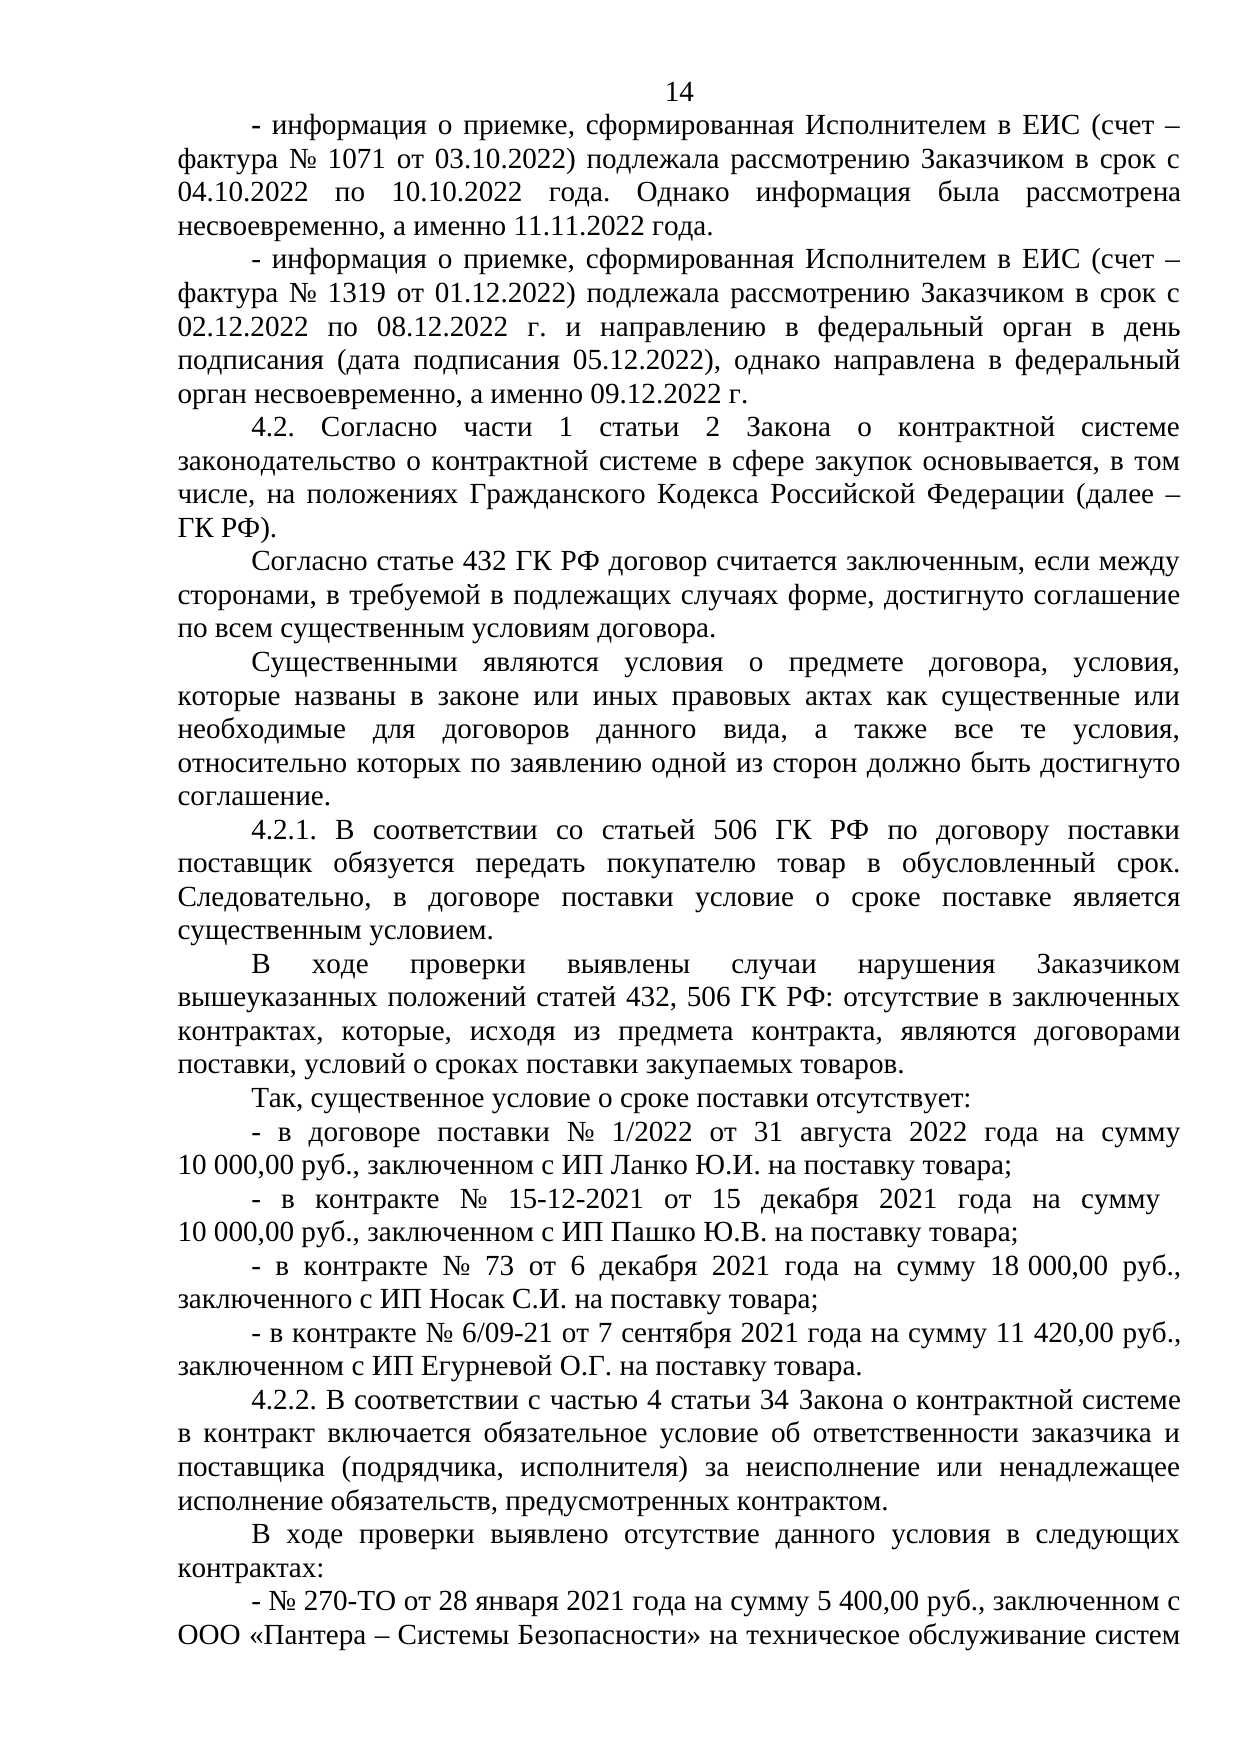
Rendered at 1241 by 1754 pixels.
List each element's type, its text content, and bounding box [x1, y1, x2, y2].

text Так, существенное условие о сроке поставки отсутствует: [177, 1080, 1181, 1114]
text - информация о приемке, сформированная Исполнителем в ЕИС (счет – фактура № 1319 от 01.12.2022) подлежала рассмотрению Заказчиком в срок с 02.12.2022 по 08.12.2022 г. и направлению в федеральный орган в день подписания (дата подписания 05.12.2022), однако направлена в федеральный орган несвоевременно, а именно 09.12.2022 г. [177, 242, 1181, 409]
text 4.2.2. В соответствии с частью 4 статьи 34 Закона о контрактной системе в контракт включается обязательное условие об ответственности заказчика и поставщика (подрядчика, исполнителя) за неисполнение или ненадлежащее исполнение обязательств, предусмотренных контрактом. [177, 1382, 1181, 1516]
text 4.2. Согласно части 1 статьи 2 Закона о контрактной системе законодательство о контрактной системе в сфере закупок основывается, в том числе, на положениях Гражданского Кодекса Российской Федерации (далее – ГК РФ). [177, 409, 1181, 543]
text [177, 1583, 1181, 1650]
text В ходе проверки выявлено отсутствие данного условия в следующих контрактах: [177, 1516, 1181, 1583]
text - в контракте № 15-12-2021 от 15 декабря 2021 года на сумму 10 000,00 руб., заключенном с ИП Пашко Ю.В. на поставку товара; [177, 1181, 1181, 1248]
text - в договоре поставки № 1/2022 от 31 августа 2022 года на сумму 10 000,00 руб., заключенном с ИП Ланко Ю.И. на поставку товара; [177, 1114, 1181, 1181]
text - в контракте № 6/09-21 от 7 сентября 2021 года на сумму 11 420,00 руб., заключенном с ИП Егурневой О.Г. на поставку товара. [177, 1315, 1181, 1382]
text - информация о приемке, сформированная Исполнителем в ЕИС (счет – фактура № 1071 от 03.10.2022) подлежала рассмотрению Заказчиком в срок с 04.10.2022 по 10.10.2022 года. Однако информация была рассмотрена несвоевременно, а именно 11.11.2022 года. [177, 107, 1181, 242]
text Существенными являются условия о предмете договора, условия, которые названы в законе или иных правовых актах как существенные или необходимые для договоров данного вида, а также все те условия, относительно которых по заявлению одной из сторон должно быть достигнуто соглашение. [177, 644, 1181, 812]
text 4.2.1. В соответствии со статьей 506 ГК РФ по договору поставки поставщик обязуется передать покупателю товар в обусловленный срок. Следовательно, в договоре поставки условие о сроке поставке является существенным условием. [177, 812, 1181, 946]
text В ходе проверки выявлены случаи нарушения Заказчиком вышеуказанных положений статей 432, 506 ГК РФ: отсутствие в заключенных контрактах, которые, исходя из предмета контракта, являются договорами поставки, условий о сроках поставки закупаемых товаров. [177, 946, 1181, 1080]
text - в контракте № 73 от 6 декабря 2021 года на сумму 18 000,00 руб., заключенного с ИП Носак С.И. на поставку товара; [177, 1248, 1181, 1315]
text Согласно статье 432 ГК РФ договор считается заключенным, если между сторонами, в требуемой в подлежащих случаях форме, достигнуто соглашение по всем существенным условиям договора. [177, 543, 1181, 644]
